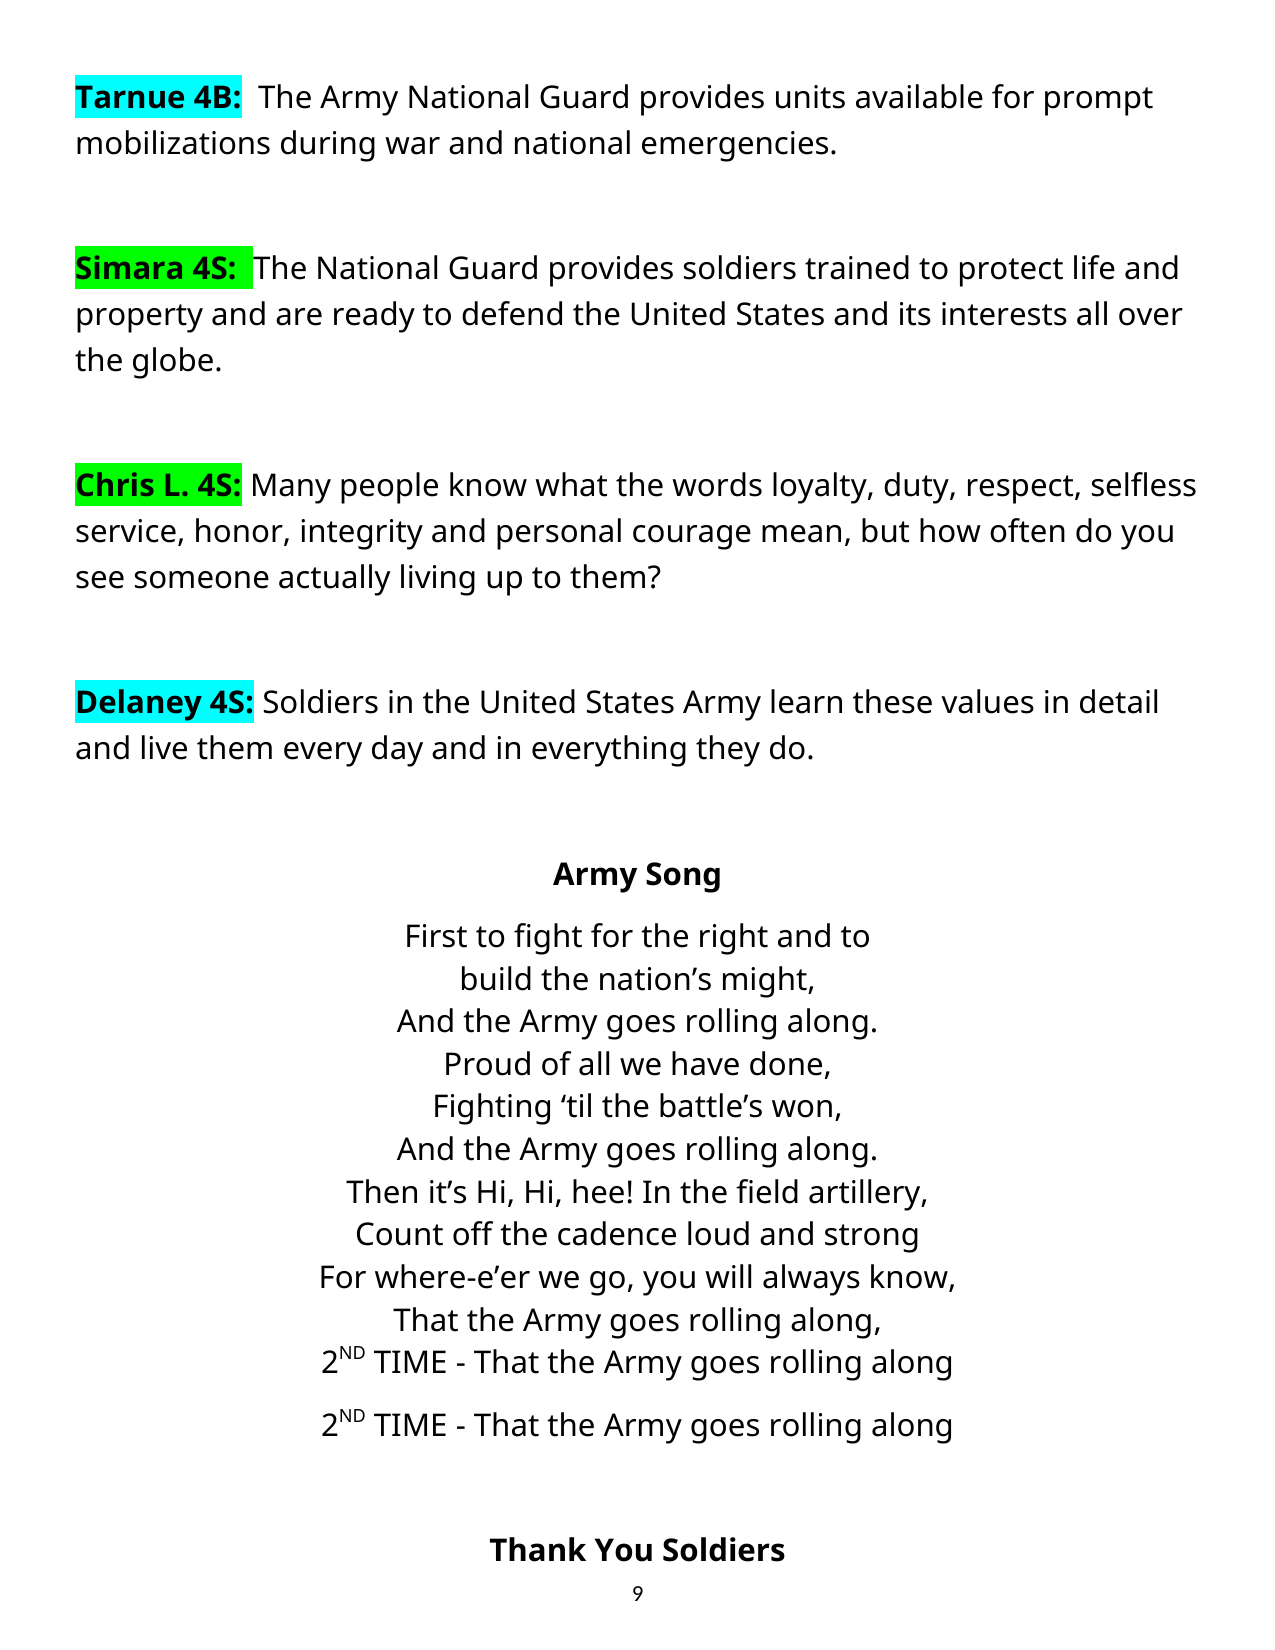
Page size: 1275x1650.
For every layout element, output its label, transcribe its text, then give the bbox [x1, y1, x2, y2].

text Simara 4S: The National Guard provides soldiers trained to protect life and property and are ready to defend the United States and its interests all over the globe. [75, 246, 1200, 381]
text Fighting ‘til the battle’s won, [75, 1084, 1200, 1127]
text Chris L. 4S: Many people know what the words loyalty, duty, respect, selfless service, honor, integrity and personal courage mean, but how often do you see someone actually living up to them? [75, 463, 1200, 598]
text 2ND TIME - That the Army goes rolling along [75, 1340, 1200, 1383]
text And the Army goes rolling along. [75, 999, 1200, 1042]
text Delaney 4S: Soldiers in the United States Army learn these values in detail and live them every day and in everything they do. [75, 680, 1200, 769]
text And the Army goes rolling along. [75, 1127, 1200, 1170]
text Count off the cadence loud and strong [75, 1212, 1200, 1255]
text Army Song [75, 851, 1200, 894]
text 2ND TIME - That the Army goes rolling along [75, 1403, 1200, 1445]
text For where-e’er we go, you will always know, [75, 1255, 1200, 1297]
text Tarnue 4B: The Army National Guard provides units available for prompt mobilizations during war and national emergencies. [75, 75, 1200, 163]
text Thank You Soldiers [75, 1528, 1200, 1571]
text Proud of all we have done, [75, 1042, 1200, 1084]
text build the nation’s might, [75, 957, 1200, 999]
text First to fight for the right and to [75, 914, 1200, 957]
text Then it’s Hi, Hi, hee! In the field artillery, [75, 1170, 1200, 1212]
text That the Army goes rolling along, [75, 1297, 1200, 1340]
